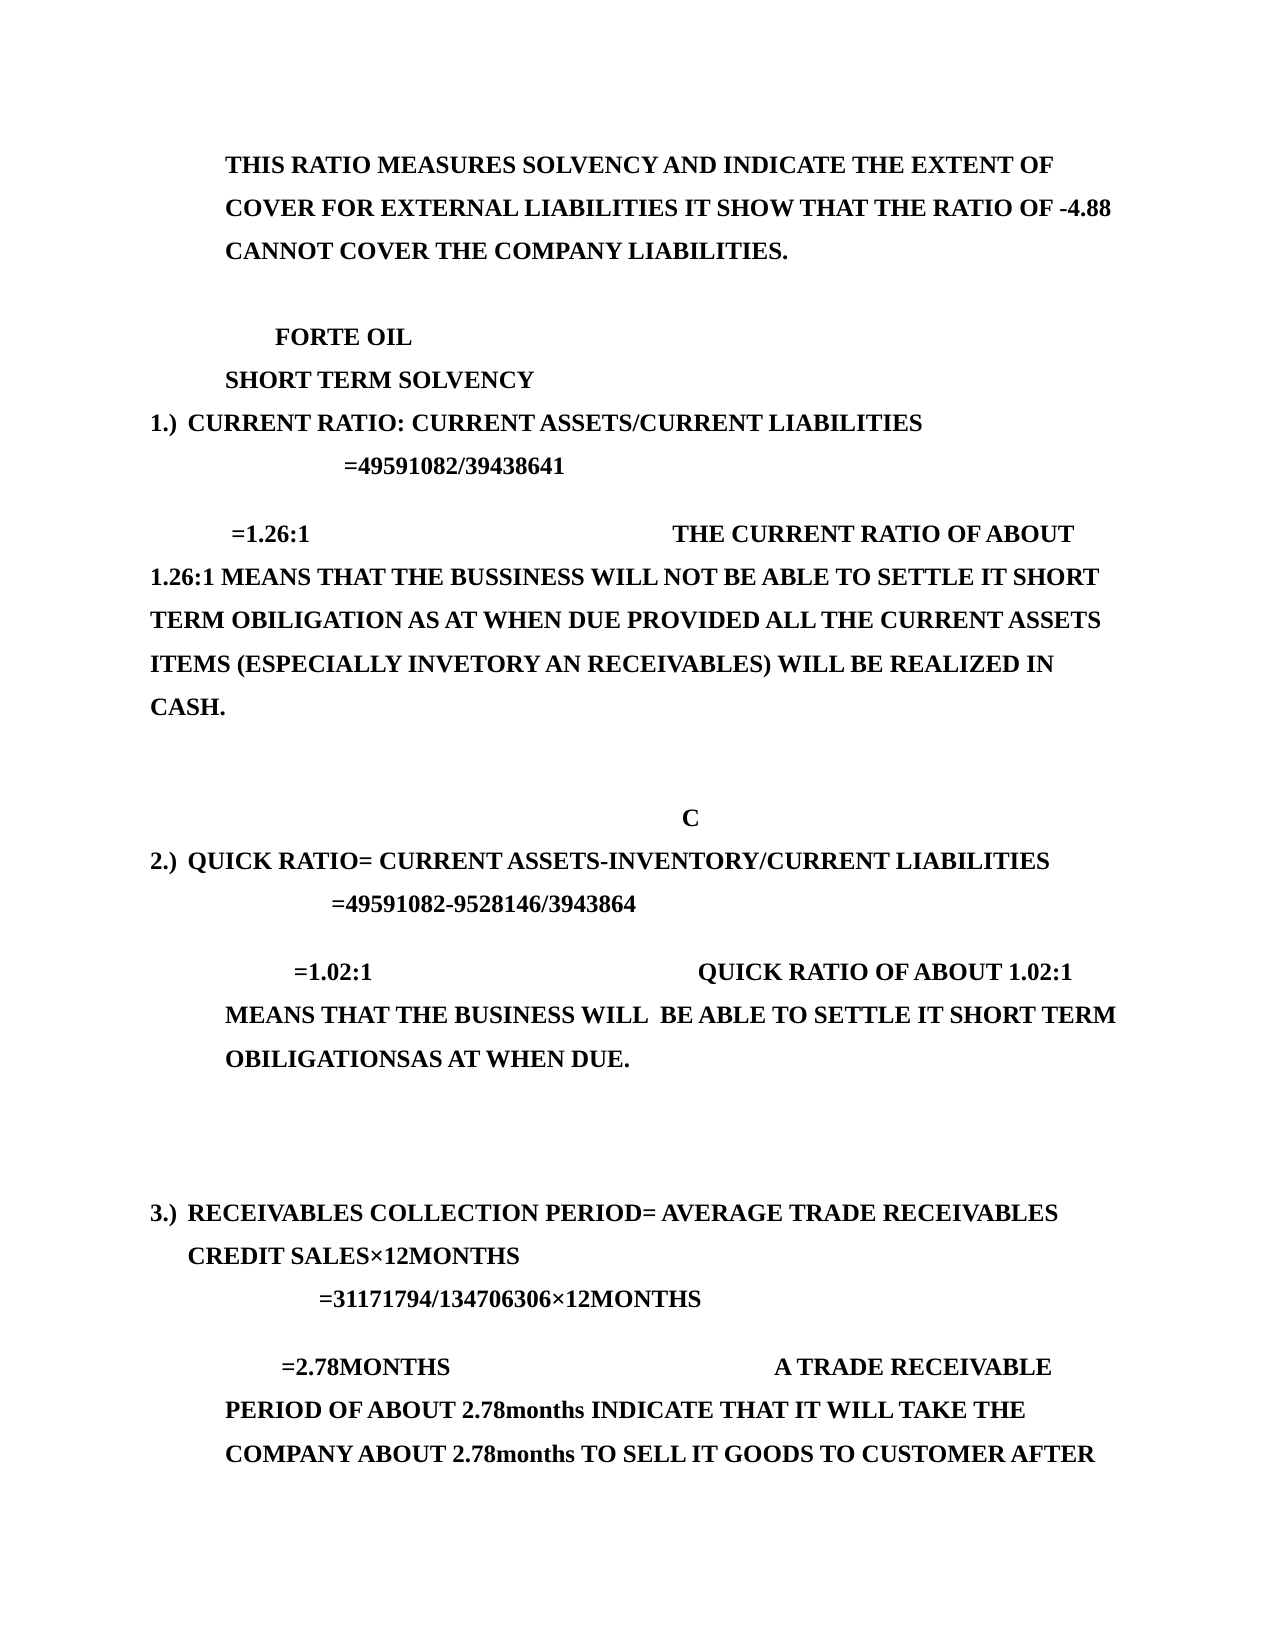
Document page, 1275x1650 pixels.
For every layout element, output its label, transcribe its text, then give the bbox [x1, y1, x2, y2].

list THIS RATIO MEASURES SOLVENCY AND INDICATE THE EXTENT OF COVER FOR EXTERNAL LIABILITIES IT SHOW THAT THE RATIO OF -4.88 CANNOT COVER THE COMPANY LIABILITIES. [225, 150, 1125, 265]
list =31171794/134706306×12MONTHS [262, 1284, 1125, 1313]
text =1.26:1 THE CURRENT RATIO OF ABOUT 1.26:1 MEANS THAT THE BUSSINESS WILL NOT BE ABLE TO SETTLE IT SHORT TERM OBILIGATION AS AT WHEN DUE PROVIDED ALL THE CURRENT ASSETS ITEMS (ESPECIALLY INVETORY AN RECEIVABLES) WILL BE REALIZED IN CASH. [150, 519, 1125, 721]
list C [262, 803, 1125, 832]
list CURRENT RATIO: CURRENT ASSETS/CURRENT LIABILITIES [150, 408, 1125, 437]
list RECEIVABLES COLLECTION PERIOD= AVERAGE TRADE RECEIVABLES CREDIT SALES×12MONTHS [150, 1198, 1125, 1270]
text =1.02:1 QUICK RATIO OF ABOUT 1.02:1 MEANS THAT THE BUSINESS WILL BE ABLE TO SETTLE IT SHORT TERM OBILIGATIONSAS AT WHEN DUE. [225, 957, 1125, 1072]
list QUICK RATIO= CURRENT ASSETS-INVENTORY/CURRENT LIABILITIES [150, 846, 1125, 875]
list =49591082/39438641 [262, 451, 1125, 480]
list =49591082-9528146/3943864 [262, 889, 1125, 918]
list SHORT TERM SOLVENCY [225, 365, 1125, 394]
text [225, 1352, 1125, 1467]
list FORTE OIL [225, 322, 1125, 351]
